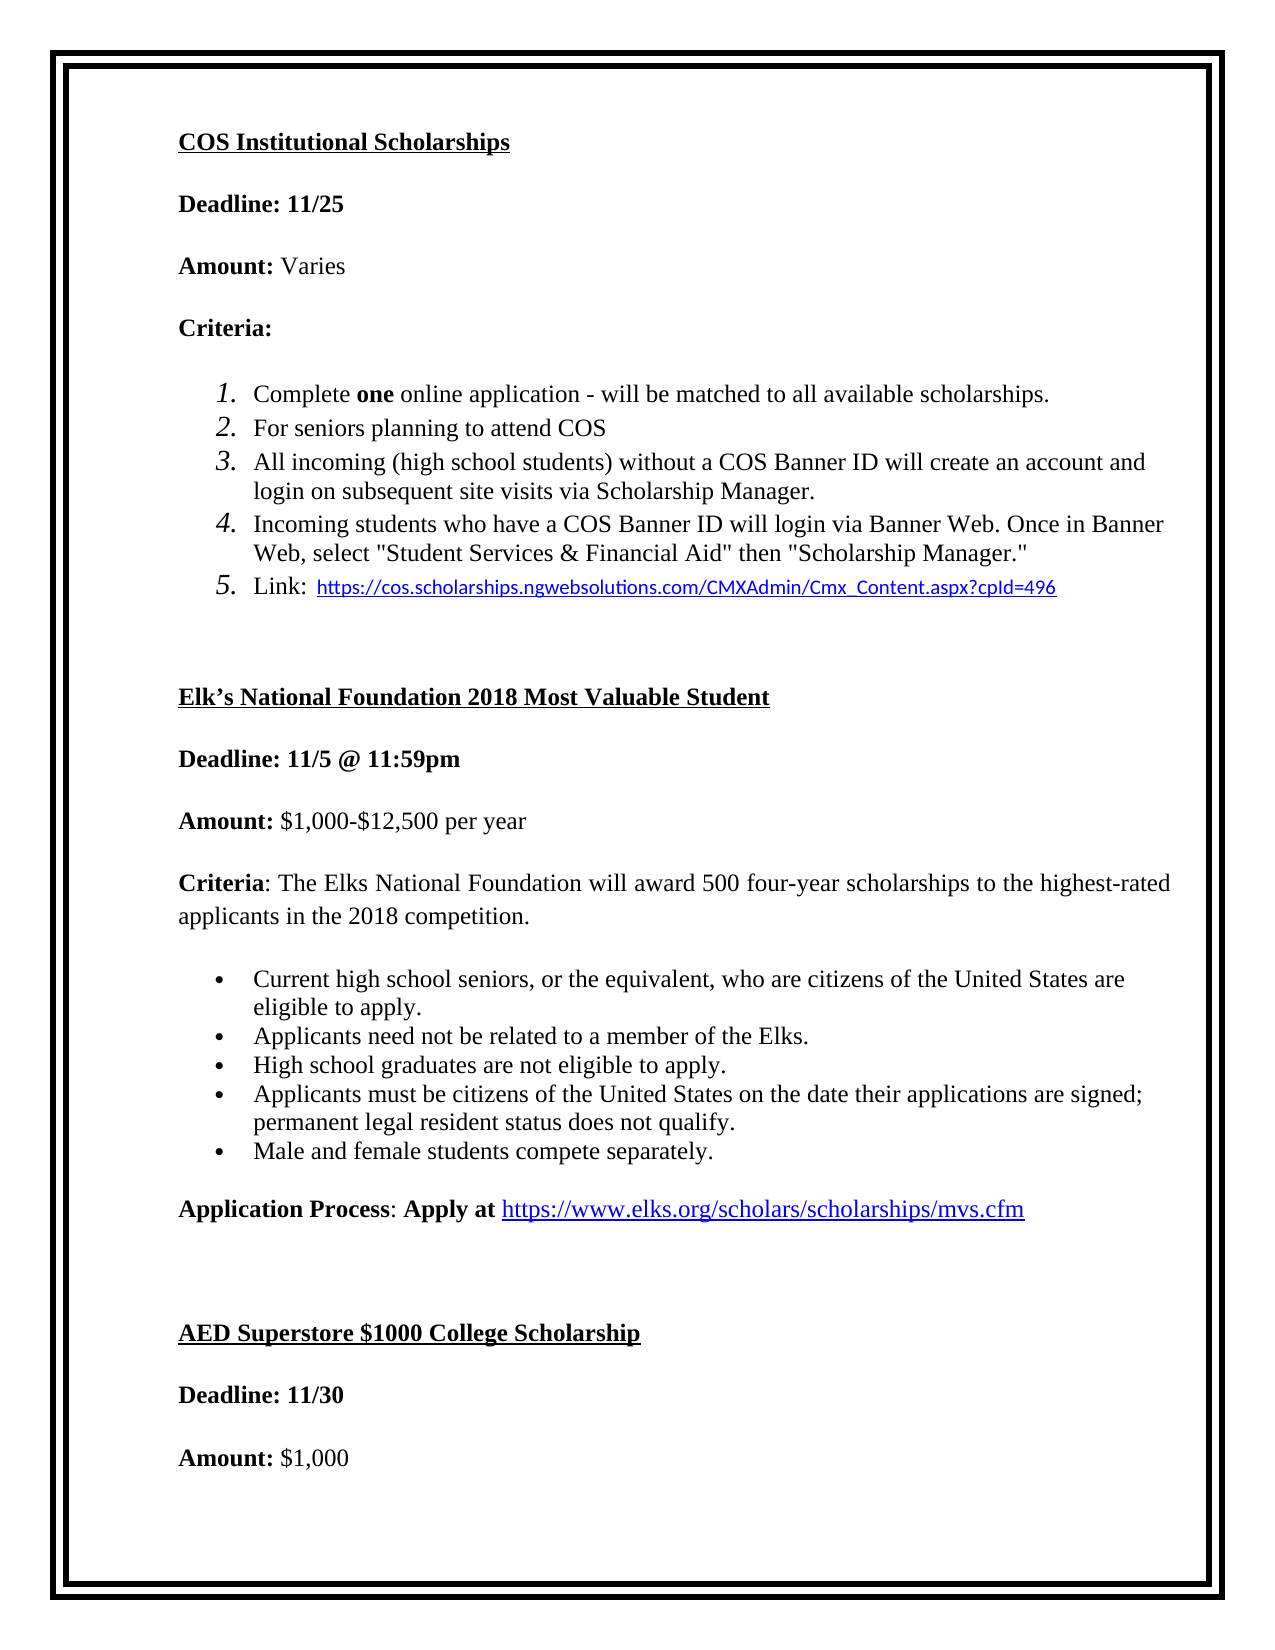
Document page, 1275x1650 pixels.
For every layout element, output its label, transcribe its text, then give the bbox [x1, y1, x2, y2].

list Applicants must be citizens of the United States on the date their applications are signed; permanent legal resident status does not qualify. [216, 1079, 1172, 1136]
list Link: https://cos.scholarships.ngwebsolutions.com/CMXAdmin/Cmx_Content.aspx?cpId=496 [216, 567, 1172, 601]
list Incoming students who have a COS Banner ID will login via Banner Web. Once in Banner Web, select "Student Services & Financial Aid" then "Scholarship Manager." [216, 505, 1172, 567]
list All incoming (high school students) without a COS Banner ID will create an account and login on subsequent site visits via Scholarship Manager. [216, 443, 1172, 505]
list For seniors planning to attend COS [216, 409, 1172, 443]
text Application Process: Apply at https://www.elks.org/scholars/scholarships/mvs.cfm [178, 1194, 1172, 1223]
list Applicants need not be related to a member of the Elks. [216, 1021, 1172, 1050]
text COS Institutional Scholarships [178, 127, 1172, 156]
text Criteria: [178, 313, 1172, 342]
text Deadline: 11/25 [178, 189, 1172, 218]
text Amount: $1,000 [178, 1443, 1172, 1472]
text Elk’s National Foundation 2018 Most Valuable Student [178, 682, 1172, 711]
list Complete one online application - will be matched to all available scholarships. [216, 376, 1172, 409]
list Current high school seniors, or the equivalent, who are citizens of the United States are eligible to apply. [216, 964, 1172, 1021]
text Deadline: 11/30 [178, 1381, 1172, 1409]
text Criteria: The Elks National Foundation will award 500 four-year scholarships to the highest-rated applicants in the 2018 competition. [178, 868, 1172, 930]
text Amount: Varies [178, 251, 1172, 280]
list Male and female students compete separately. [216, 1136, 1172, 1165]
text AED Superstore $1000 College Scholarship [178, 1318, 1172, 1347]
list High school graduates are not eligible to apply. [216, 1050, 1172, 1079]
text Amount: $1,000-$12,500 per year [178, 806, 1172, 835]
text Deadline: 11/5 @ 11:59pm [178, 744, 1172, 773]
